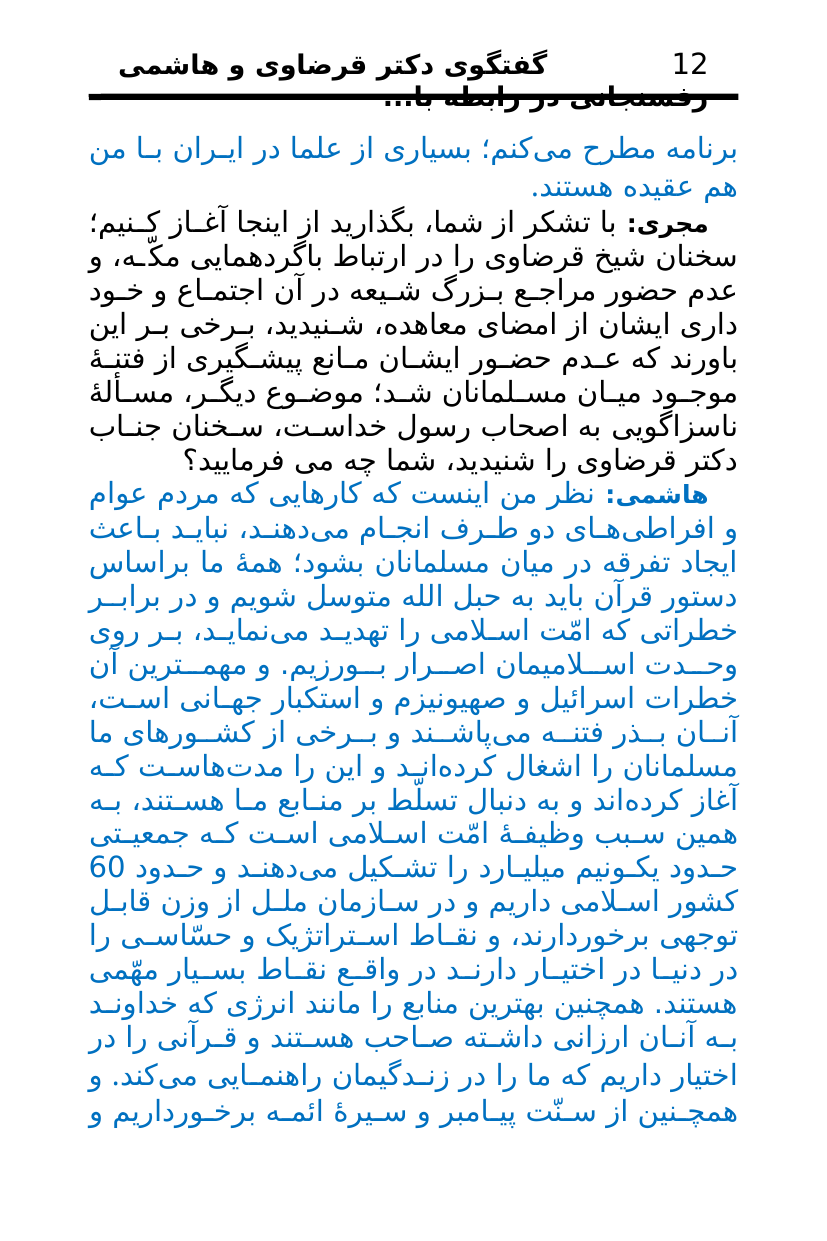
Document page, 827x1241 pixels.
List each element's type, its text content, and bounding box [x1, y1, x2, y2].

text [89, 477, 738, 1128]
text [89, 132, 738, 205]
text مجری: با تشکر از شما، بگذارید از اینجا آغاز کنیم؛‎ ‎سخنان شیخ قرضاوی را در ارتباط باگردهمایی ‏مکّه، و عدم حضور مراجع بزرگ شیعه در آن‎ ‎اجتماع و خود داری ایشان از امضای معاهده، شنیدید، ‏برخی بر این باورند که عدم حضور‎ ‎ایشان مانع پیشگیری از فتنۀ موجود میان مسلمانان شد؛ موضوع ‏دیگر، مسألۀ ناسزاگویی‎ ‎به اصحاب رسول خداست، سخنان جناب دکتر قرضاوی را شنیدید، شما ‏چه می‎ ‎فرمایید؟‎ [89, 205, 738, 477]
